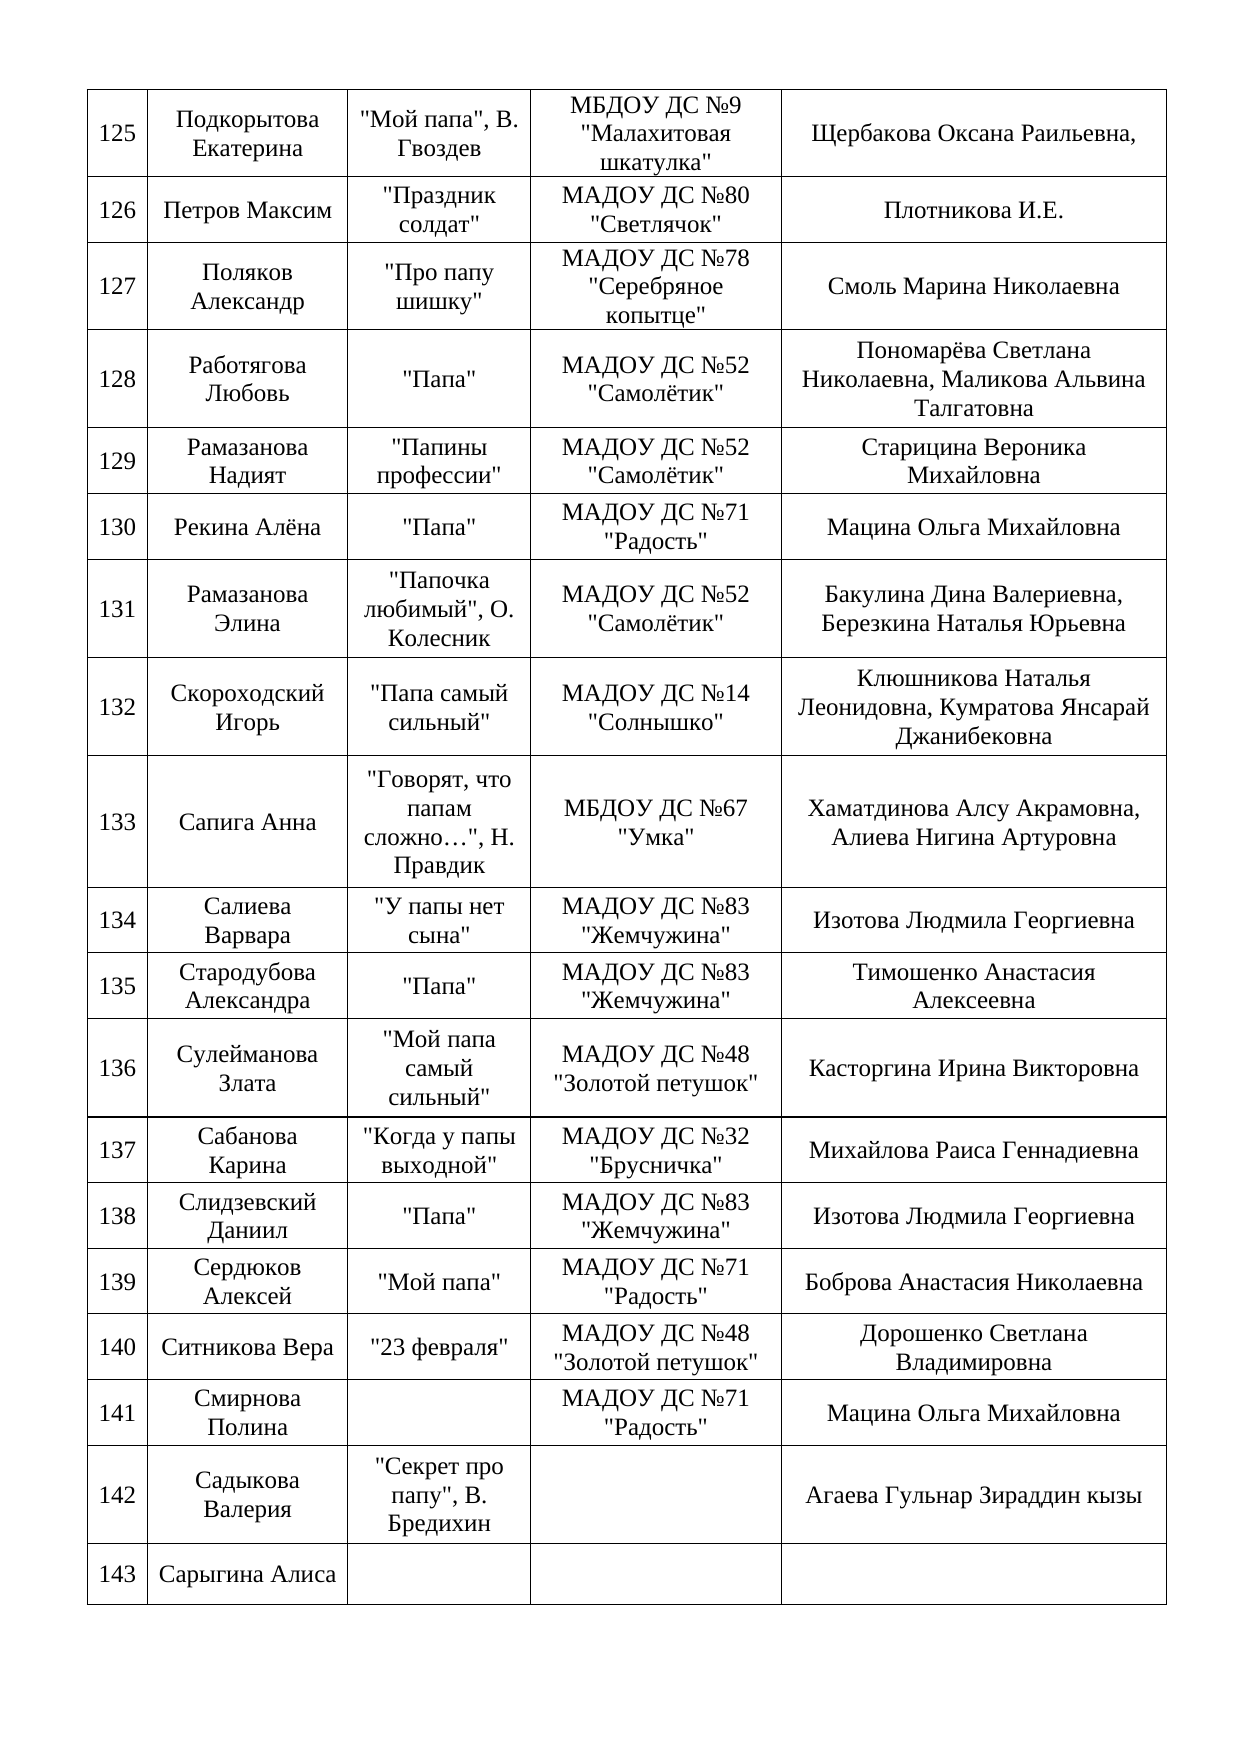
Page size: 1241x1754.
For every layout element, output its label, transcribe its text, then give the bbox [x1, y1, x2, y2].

table_cell "Папа" [348, 494, 530, 558]
table_cell Мацина Ольга Михайловна [782, 494, 1166, 558]
table_cell "Папа самый сильный" [348, 658, 530, 755]
table_cell "Папа" [348, 330, 530, 427]
table_cell Мацина Ольга Михайловна [782, 1380, 1166, 1444]
table_cell МАДОУ ДС №80 "Светлячок" [531, 177, 781, 242]
table_cell 142 [88, 1446, 147, 1543]
table_cell 126 [88, 177, 147, 242]
table_cell [348, 1544, 530, 1604]
table_cell Салиева Варвара [148, 888, 347, 952]
table_cell [531, 1446, 781, 1543]
table_cell Рекина Алёна [148, 494, 347, 558]
table_cell 132 [88, 658, 147, 755]
table_cell Рамазанова Элина [148, 560, 347, 657]
table_cell 127 [88, 243, 147, 329]
table_cell Изотова Людмила Георгиевна [782, 1183, 1166, 1248]
table_cell Сарыгина Алиса [148, 1544, 347, 1604]
table_cell МАДОУ ДС №48 "Золотой петушок" [531, 1314, 781, 1379]
table_cell МБДОУ ДС №9 "Малахитовая шкатулка" [531, 90, 781, 176]
table_cell Стародубова Александра [148, 953, 347, 1018]
table_cell Хаматдинова Алсу Акрамовна, Алиева Нигина Артуровна [782, 756, 1166, 887]
table_cell МАДОУ ДС №14 "Солнышко" [531, 658, 781, 755]
table_cell 135 [88, 953, 147, 1018]
table_cell 137 [88, 1118, 147, 1182]
table_cell МАДОУ ДС №71 "Радость" [531, 1249, 781, 1313]
table_cell "Когда у папы выходной" [348, 1118, 530, 1182]
table_cell Сапига Анна [148, 756, 347, 887]
table_cell "Мой папа" [348, 1249, 530, 1313]
table_cell Сулейманова Злата [148, 1019, 347, 1116]
table_cell 134 [88, 888, 147, 952]
table_cell Боброва Анастасия Николаевна [782, 1249, 1166, 1313]
table_cell Рамазанова Надият [148, 428, 347, 493]
table_cell Изотова Людмила Георгиевна [782, 888, 1166, 952]
table_cell Михайлова Раиса Геннадиевна [782, 1118, 1166, 1182]
table_cell МАДОУ ДС №78 "Серебряное копытце" [531, 243, 781, 329]
table_cell "Папочка любимый", О. Колесник [348, 560, 530, 657]
table_cell 139 [88, 1249, 147, 1313]
table_cell Подкорытова Екатерина [148, 90, 347, 176]
table_cell Касторгина Ирина Викторовна [782, 1019, 1166, 1116]
table_cell "Папа" [348, 953, 530, 1018]
table_cell "Папины профессии" [348, 428, 530, 493]
table_cell Старицина Вероника Михайловна [782, 428, 1166, 493]
table_cell Агаева Гульнар Зираддин кызы [782, 1446, 1166, 1543]
table_cell [531, 1544, 781, 1604]
table_cell МАДОУ ДС №83 "Жемчужина" [531, 888, 781, 952]
table_cell "Секрет про папу", В. Бредихин [348, 1446, 530, 1543]
table_cell Работягова Любовь [148, 330, 347, 427]
table_cell Пономарёва Светлана Николаевна, Маликова Альвина Талгатовна [782, 330, 1166, 427]
table_cell МАДОУ ДС №71 "Радость" [531, 1380, 781, 1444]
table_cell Смирнова Полина [148, 1380, 347, 1444]
table_cell МАДОУ ДС №83 "Жемчужина" [531, 953, 781, 1018]
table_cell Садыкова Валерия [148, 1446, 347, 1543]
table_cell "Говорят, что папам сложно…", Н. Правдик [348, 756, 530, 887]
table_cell "Мой папа самый сильный" [348, 1019, 530, 1116]
table_cell МАДОУ ДС №71 "Радость" [531, 494, 781, 558]
table_cell [348, 1380, 530, 1444]
table_cell [782, 1544, 1166, 1604]
table_cell 141 [88, 1380, 147, 1444]
table_cell МАДОУ ДС №52 "Самолётик" [531, 428, 781, 493]
table_cell Скороходский Игорь [148, 658, 347, 755]
table_cell Бакулина Дина Валериевна, Березкина Наталья Юрьевна [782, 560, 1166, 657]
table_cell Смоль Марина Николаевна [782, 243, 1166, 329]
table_cell МАДОУ ДС №48 "Золотой петушок" [531, 1019, 781, 1116]
table_cell "У папы нет сына" [348, 888, 530, 952]
table_cell Щербакова Оксана Раильевна, [782, 90, 1166, 176]
table_cell "Папа" [348, 1183, 530, 1248]
table_cell Ситникова Вера [148, 1314, 347, 1379]
table_cell Плотникова И.Е. [782, 177, 1166, 242]
table_cell "Про папу шишку" [348, 243, 530, 329]
table_cell 128 [88, 330, 147, 427]
table_cell 143 [88, 1544, 147, 1604]
table_cell 129 [88, 428, 147, 493]
table_cell МАДОУ ДС №52 "Самолётик" [531, 330, 781, 427]
table_cell "Мой папа", В. Гвоздев [348, 90, 530, 176]
table_cell Петров Максим [148, 177, 347, 242]
table_cell 125 [88, 90, 147, 176]
table_cell Слидзевский Даниил [148, 1183, 347, 1248]
table_cell "Праздник солдат" [348, 177, 530, 242]
table_cell 131 [88, 560, 147, 657]
table_cell МАДОУ ДС №32 "Брусничка" [531, 1118, 781, 1182]
table_cell Поляков Александр [148, 243, 347, 329]
table_cell "23 февраля" [348, 1314, 530, 1379]
table_cell 140 [88, 1314, 147, 1379]
table_cell МБДОУ ДС №67 "Умка" [531, 756, 781, 887]
table_cell МАДОУ ДС №83 "Жемчужина" [531, 1183, 781, 1248]
table_cell Сердюков Алексей [148, 1249, 347, 1313]
table_cell 130 [88, 494, 147, 558]
table_cell Клюшникова Наталья Леонидовна, Кумратова Янсарай Джанибековна [782, 658, 1166, 755]
table_cell 133 [88, 756, 147, 887]
table_cell Дорошенко Светлана Владимировна [782, 1314, 1166, 1379]
table_cell Сабанова Карина [148, 1118, 347, 1182]
table_cell Тимошенко Анастасия Алексеевна [782, 953, 1166, 1018]
table_cell МАДОУ ДС №52 "Самолётик" [531, 560, 781, 657]
table_cell 136 [88, 1019, 147, 1116]
table_cell 138 [88, 1183, 147, 1248]
